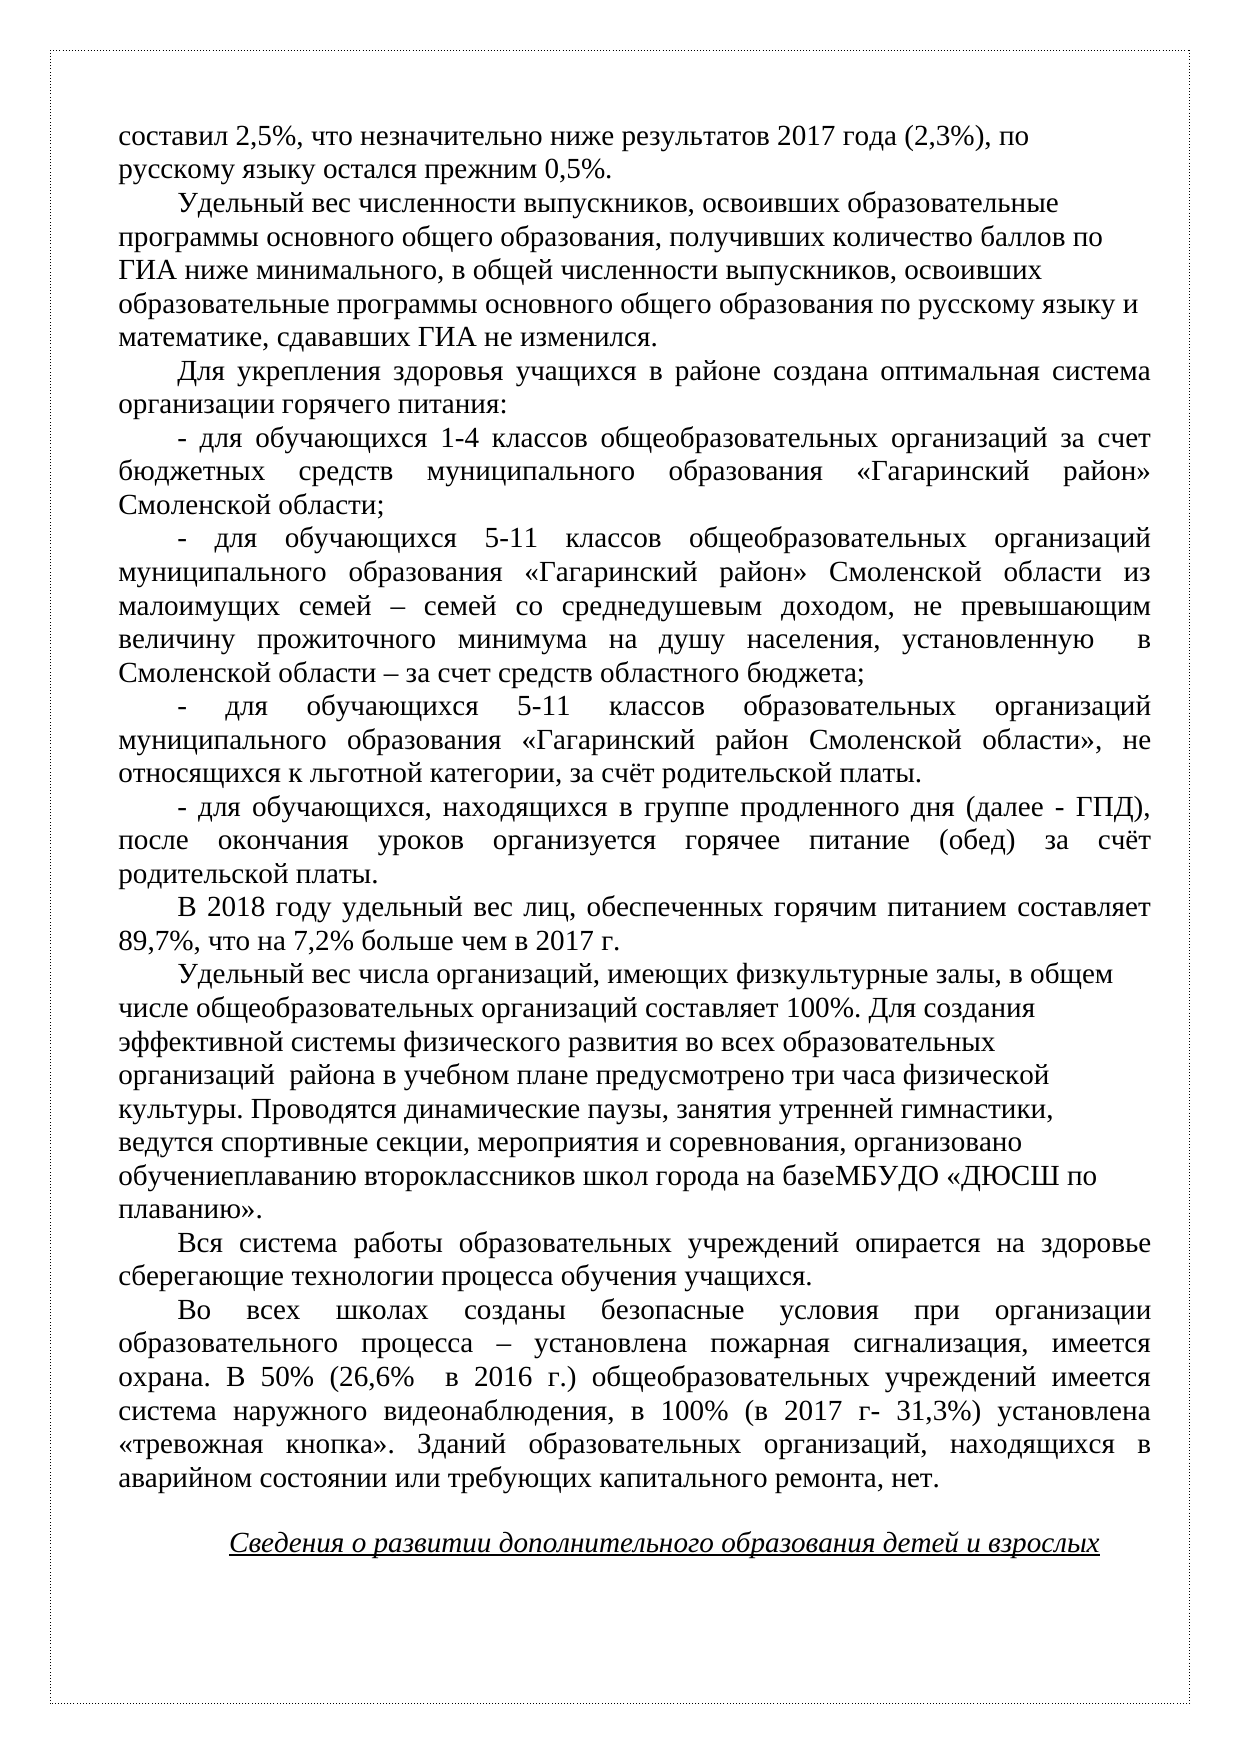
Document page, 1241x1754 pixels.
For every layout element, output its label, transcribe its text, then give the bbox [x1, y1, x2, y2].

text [118, 118, 1152, 185]
text Для укрепления здоровья учащихся в районе создана оптимальная система организации горячего питания: [118, 353, 1152, 420]
text Удельный вес численности выпускников, освоивших образовательные программы основного общего образования, получивших количество баллов по ГИА ниже минимального, в общей численности выпускников, освоивших образовательные программы основного общего образования по русскому языку и математике, сдававших ГИА не изменился. [118, 185, 1152, 353]
text В 2018 году удельный вес лиц, обеспеченных горячим питанием составляет 89,7%, что на 7,2% больше чем в 2017 г. [118, 889, 1152, 957]
text Вся система работы образовательных учреждений опирается на здоровье сберегающие технологии процесса обучения учащихся. [118, 1225, 1152, 1292]
text - для обучающихся, находящихся в группе продленного дня (далее - ГПД), после окончания уроков организуется горячее питание (обед) за счёт родительской платы. [118, 789, 1152, 889]
text Во всех школах созданы безопасные условия при организации образовательного процесса – установлена пожарная сигнализация, имеется охрана. В 50% (26,6% в 2016 г.) общеобразовательных учреждений имеется система наружного видеонаблюдения, в 100% (в 2017 г- 31,3%) установлена «тревожная кнопка». Зданий образовательных организаций, находящихся в аварийном состоянии или требующих капитального ремонта, нет. [118, 1292, 1152, 1493]
text - для обучающихся 5-11 классов общеобразовательных организаций муниципального образования «Гагаринский район» Смоленской области из малоимущих семей – семей со среднедушевым доходом, не превышающим величину прожиточного минимума на душу населения, установленную в Смоленской области – за счет средств областного бюджета; [118, 521, 1152, 688]
text - для обучающихся 5-11 классов образовательных организаций муниципального образования «Гагаринский район Смоленской области», не относящихся к льготной категории, за счёт родительской платы. [118, 688, 1152, 789]
text - для обучающихся 1-4 классов общеобразовательных организаций за счет бюджетных средств муниципального образования «Гагаринский район» Смоленской области; [118, 420, 1152, 521]
text Сведения о развитии дополнительного образования детей и взрослых [177, 1525, 1152, 1559]
text Удельный вес числа организаций, имеющих физкультурные залы, в общем числе общеобразовательных организаций составляет 100%. Для создания эффективной системы физического развития во всех образовательных организаций района в учебном плане предусмотрено три часа физической культуры. Проводятся динамические паузы, занятия утренней гимнастики, ведутся спортивные секции, мероприятия и соревнования, организовано обучениеплаванию второклассников школ города на базеМБУДО «ДЮСШ по плаванию». [118, 957, 1152, 1225]
